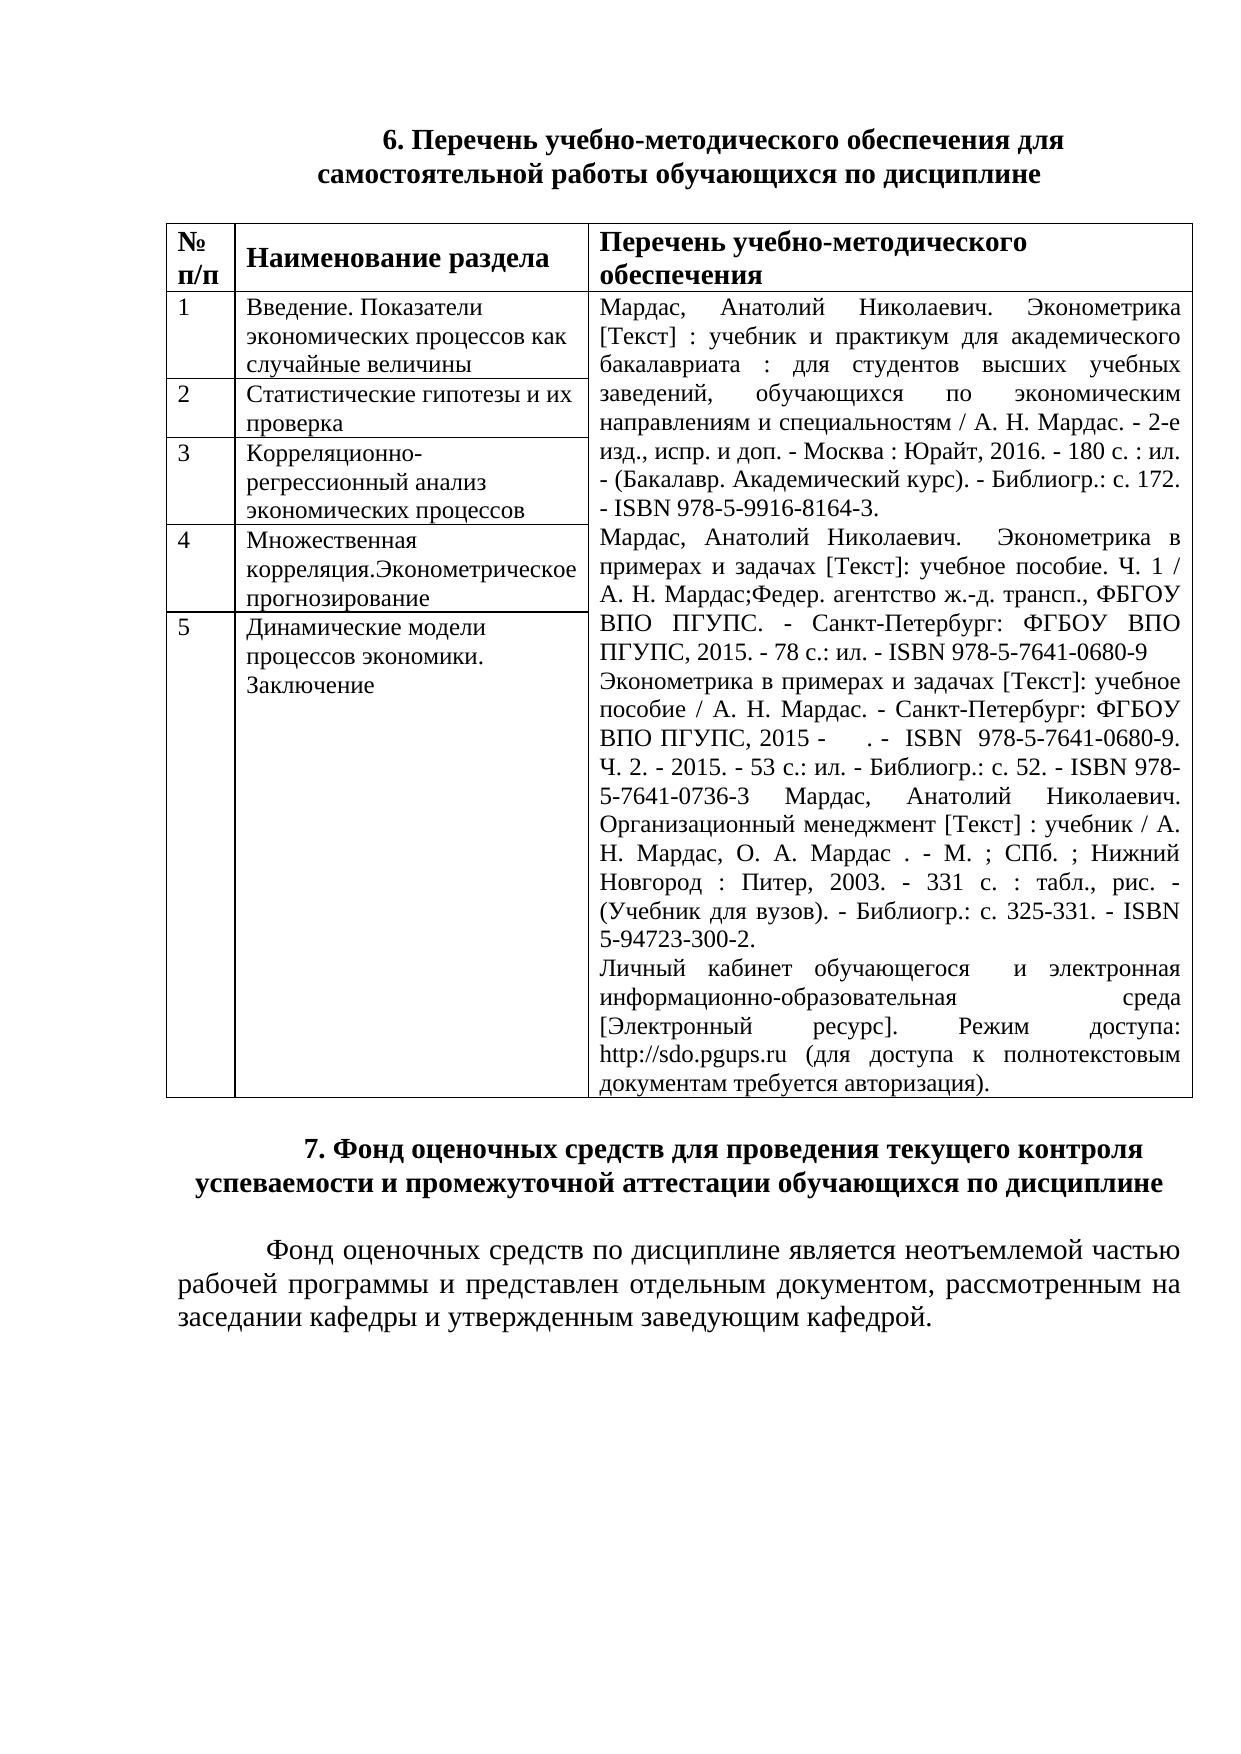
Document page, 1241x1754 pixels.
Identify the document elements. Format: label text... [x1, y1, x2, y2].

table_cell 2 [167, 379, 234, 437]
table_cell 5 [167, 613, 234, 1097]
text 6. Перечень учебно-методического обеспечения для самостоятельной работы обучающихся по дисциплине [177, 122, 1181, 189]
table_cell Мардас, Анатолий Николаевич. Эконометрика [Текст] : учебник и практикум для академического бакалавриата : для студентов высших учебных заведений, обучающихся по экономическим направлениям и специальностям / А. Н. Мардас. - 2-е изд., испр. и доп. - Москва : Юрайт, 2016. - 180 с. : ил. - (Бакалавр. Академический курс). - Библиогр.: с. 172. - ISBN 978-5-9916-8164-3. Мардас, Анатолий Николаевич. Эконометрика в примерах и задачах [Текст]: учебное пособие. Ч. 1 / А. Н. Мардас;Федер. агентство ж.-д. трансп., ФБГОУ ВПО ПГУПС. - Санкт-Петербург: ФГБОУ ВПО ПГУПС, 2015. - 78 с.: ил. - ISBN 978-5-7641-0680-9 Эконометрика в примерах и задачах [Текст]: учебное пособие / А. Н. Мардас. - Санкт-Петербург: ФГБОУ ВПО ПГУПС, 2015 - . - ISBN 978-5-7641-0680-9. Ч. 2. - 2015. - 53 с.: ил. - Библиогр.: с. 52. - ISBN 978-5-7641-0736-3 Мардас, Анатолий Николаевич. Организационный менеджмент [Текст] : учебник / А. Н. Мардас, О. А. Мардас . - М. ; СПб. ; Нижний Новгород : Питер, 2003. - 331 с. : табл., рис. - (Учебник для вузов). - Библиогр.: с. 325-331. - ISBN 5-94723-300-2. Личный кабинет обучающегося и электронная информационно-образовательная среда [Электронный ресурс]. Режим доступа: http://sdo.pgups.ru (для доступа к полнотекстовым документам требуется авторизация). [589, 292, 1192, 1097]
table_cell 4 [167, 525, 234, 611]
table_cell 1 [167, 292, 234, 378]
table_cell Введение. Показатели экономических процессов как случайные величины [236, 292, 588, 378]
table_cell Множественная корреляция.Эконометрическое прогнозирование [236, 525, 588, 611]
table_cell 3 [167, 438, 234, 524]
text 7. Фонд оценочных средств для проведения текущего контроля успеваемости и промежуточной аттестации обучающихся по дисциплине [177, 1132, 1181, 1199]
table_header № п/п [167, 224, 234, 291]
table_header Перечень учебно-методического обеспечения [589, 224, 1192, 291]
table_cell Корреляционно-регрессионный анализ экономических процессов [236, 438, 588, 524]
table_cell Динамические модели процессов экономики. Заключение [236, 613, 588, 1097]
text Фонд оценочных средств по дисциплине является неотъемлемой частью рабочей программы и представлен отдельным документом, рассмотренным на заседании кафедры и утвержденным заведующим кафедрой. [177, 1232, 1181, 1333]
table_cell Статистические гипотезы и их проверка [236, 379, 588, 437]
table_header Наименование раздела [236, 224, 588, 291]
